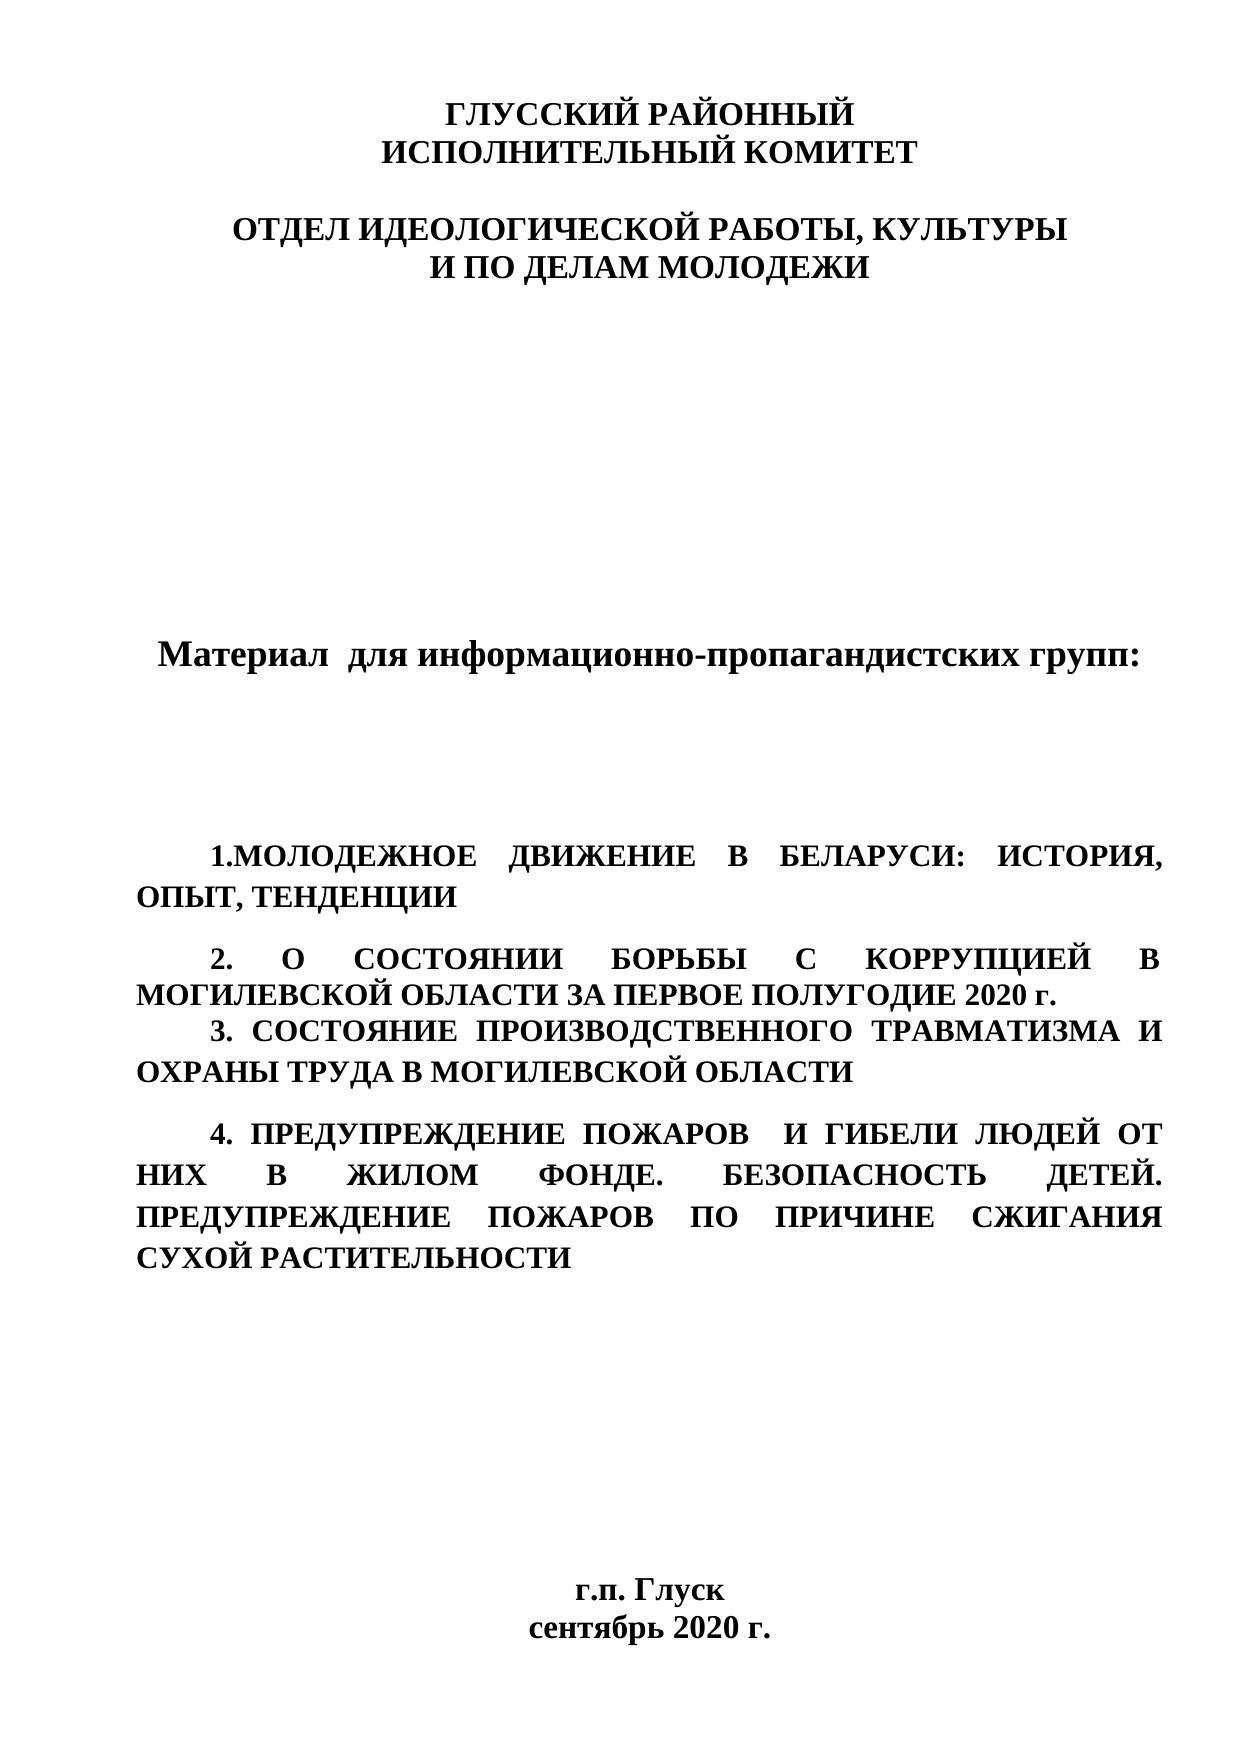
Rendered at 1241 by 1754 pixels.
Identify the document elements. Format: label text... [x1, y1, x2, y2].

text ИСПОЛНИТЕЛЬНЫЙ КОМИТЕТ [136, 133, 1163, 171]
text Материал для информационно-пропагандистских групп: [136, 631, 1163, 674]
text ГЛУССКИЙ РАЙОННЫЙ [136, 94, 1163, 133]
text 4. ПРЕДУПРЕЖДЕНИЕ ПОЖАРОВ И ГИБЕЛИ ЛЮДЕЙ ОТ НИХ В ЖИЛОМ ФОНДЕ. БЕЗОПАСНОСТЬ ДЕТЕЙ. ПРЕДУПРЕЖДЕНИЕ ПОЖАРОВ ПО ПРИЧИНЕ СЖИГАНИЯ СУХОЙ РАСТИТЕЛЬНОСТИ [136, 1234, 1163, 1275]
text 1.МОЛОДЕЖНОЕ ДВИЖЕНИЕ В БЕЛАРУСИ: ИСТОРИЯ, ОПЫТ, ТЕНДЕНЦИИ [136, 837, 1163, 914]
text 4. ПРЕДУПРЕЖДЕНИЕ ПОЖАРОВ И ГИБЕЛИ ЛЮДЕЙ ОТ НИХ В ЖИЛОМ ФОНДЕ. БЕЗОПАСНОСТЬ ДЕТЕЙ. ПРЕДУПРЕЖДЕНИЕ ПОЖАРОВ ПО ПРИЧИНЕ СЖИГАНИЯ СУХОЙ РАСТИТЕЛЬНОСТИ [136, 1115, 1163, 1157]
text И ПО ДЕЛАМ МОЛОДЕЖИ [136, 248, 1163, 286]
text сентябрь 2020 г. [136, 1608, 1163, 1646]
text 3. СОСТОЯНИЕ ПРОИЗВОДСТВЕННОГО ТРАВМАТИЗМА И ОХРАНЫ ТРУДА В МОГИЛЕВСКОЙ ОБЛАСТИ [136, 1012, 1163, 1089]
text 2. О СОСТОЯНИИ БОРЬБЫ С КОРРУПЦИЕЙ В МОГИЛЕВСКОЙ ОБЛАСТИ ЗА ПЕРВОЕ ПОЛУГОДИЕ 2020 г. [136, 940, 1161, 1012]
text ОТДЕЛ ИДЕОЛОГИЧЕСКОЙ РАБОТЫ, КУЛЬТУРЫ [136, 209, 1163, 248]
text г.п. Глуск [136, 1569, 1163, 1608]
